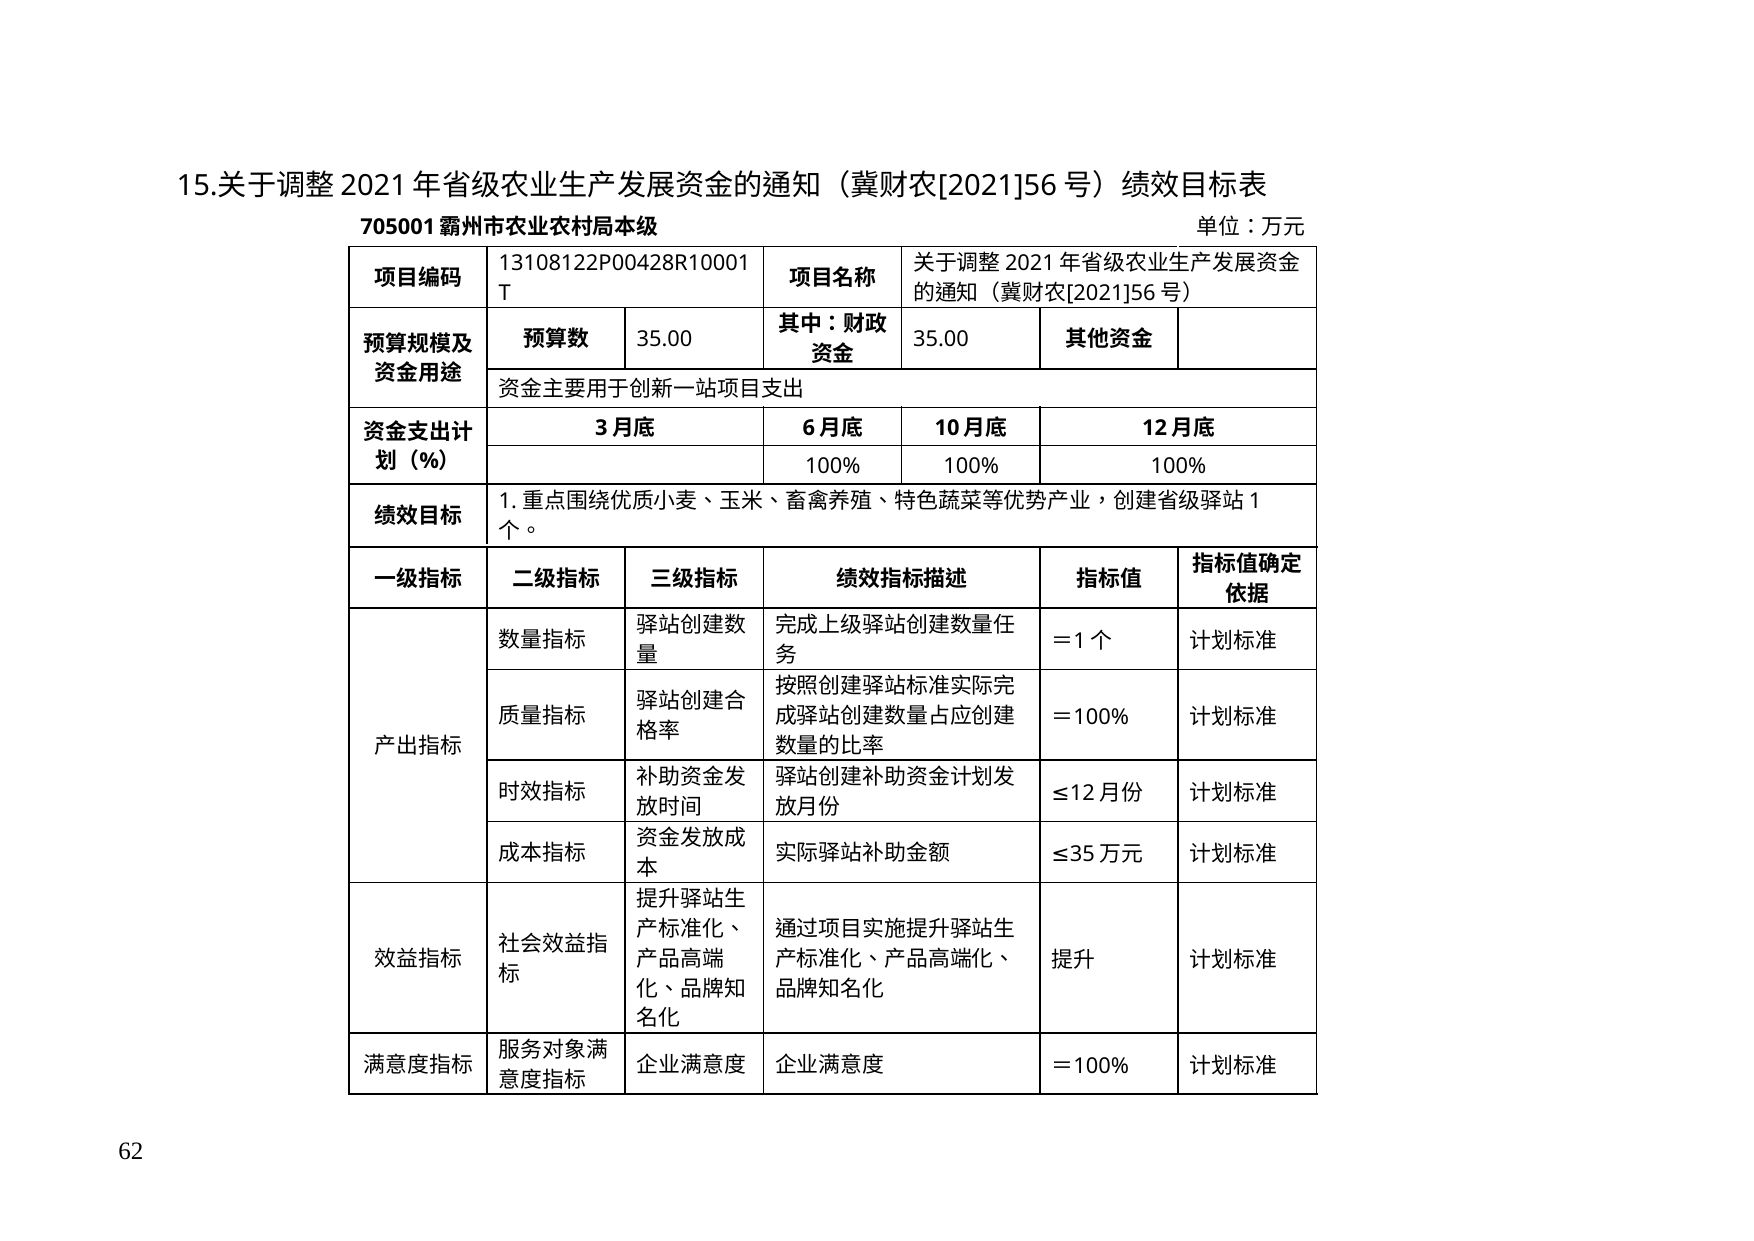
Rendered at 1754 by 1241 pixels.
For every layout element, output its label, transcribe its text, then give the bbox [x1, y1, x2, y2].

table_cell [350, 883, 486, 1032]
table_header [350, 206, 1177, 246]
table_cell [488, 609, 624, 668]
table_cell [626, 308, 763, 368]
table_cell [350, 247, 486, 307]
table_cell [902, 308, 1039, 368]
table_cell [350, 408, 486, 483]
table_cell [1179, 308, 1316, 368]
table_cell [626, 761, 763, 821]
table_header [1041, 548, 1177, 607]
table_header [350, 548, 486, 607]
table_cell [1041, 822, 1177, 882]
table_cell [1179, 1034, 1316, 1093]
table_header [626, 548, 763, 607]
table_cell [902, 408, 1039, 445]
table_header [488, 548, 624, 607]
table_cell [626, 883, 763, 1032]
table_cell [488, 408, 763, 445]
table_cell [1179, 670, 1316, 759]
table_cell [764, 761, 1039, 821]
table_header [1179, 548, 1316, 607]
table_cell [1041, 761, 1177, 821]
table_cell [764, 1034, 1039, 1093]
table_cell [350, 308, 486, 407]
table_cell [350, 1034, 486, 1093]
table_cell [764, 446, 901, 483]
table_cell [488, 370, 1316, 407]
text 15.关于调整2021年省级农业生产发展资金的通知（冀财农[2021]56号）绩效目标表 [118, 164, 1547, 204]
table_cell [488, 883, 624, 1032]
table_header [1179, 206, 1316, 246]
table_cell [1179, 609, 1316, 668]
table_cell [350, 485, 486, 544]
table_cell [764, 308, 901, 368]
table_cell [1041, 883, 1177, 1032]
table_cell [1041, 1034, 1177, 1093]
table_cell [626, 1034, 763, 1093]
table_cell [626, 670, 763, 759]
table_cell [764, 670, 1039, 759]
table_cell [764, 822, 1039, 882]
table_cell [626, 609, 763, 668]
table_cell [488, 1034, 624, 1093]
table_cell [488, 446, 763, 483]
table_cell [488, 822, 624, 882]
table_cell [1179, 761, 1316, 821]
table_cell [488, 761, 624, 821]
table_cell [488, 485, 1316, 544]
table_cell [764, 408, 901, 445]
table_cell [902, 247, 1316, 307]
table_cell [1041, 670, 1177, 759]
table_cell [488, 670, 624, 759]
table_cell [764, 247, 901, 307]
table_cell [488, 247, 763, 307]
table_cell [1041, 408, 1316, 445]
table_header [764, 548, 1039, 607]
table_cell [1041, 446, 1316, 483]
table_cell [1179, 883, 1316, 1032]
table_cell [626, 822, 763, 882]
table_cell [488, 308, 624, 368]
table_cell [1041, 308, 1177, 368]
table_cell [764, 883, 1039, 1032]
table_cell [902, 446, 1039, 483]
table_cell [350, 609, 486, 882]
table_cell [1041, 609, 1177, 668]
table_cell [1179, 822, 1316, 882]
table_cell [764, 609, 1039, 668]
